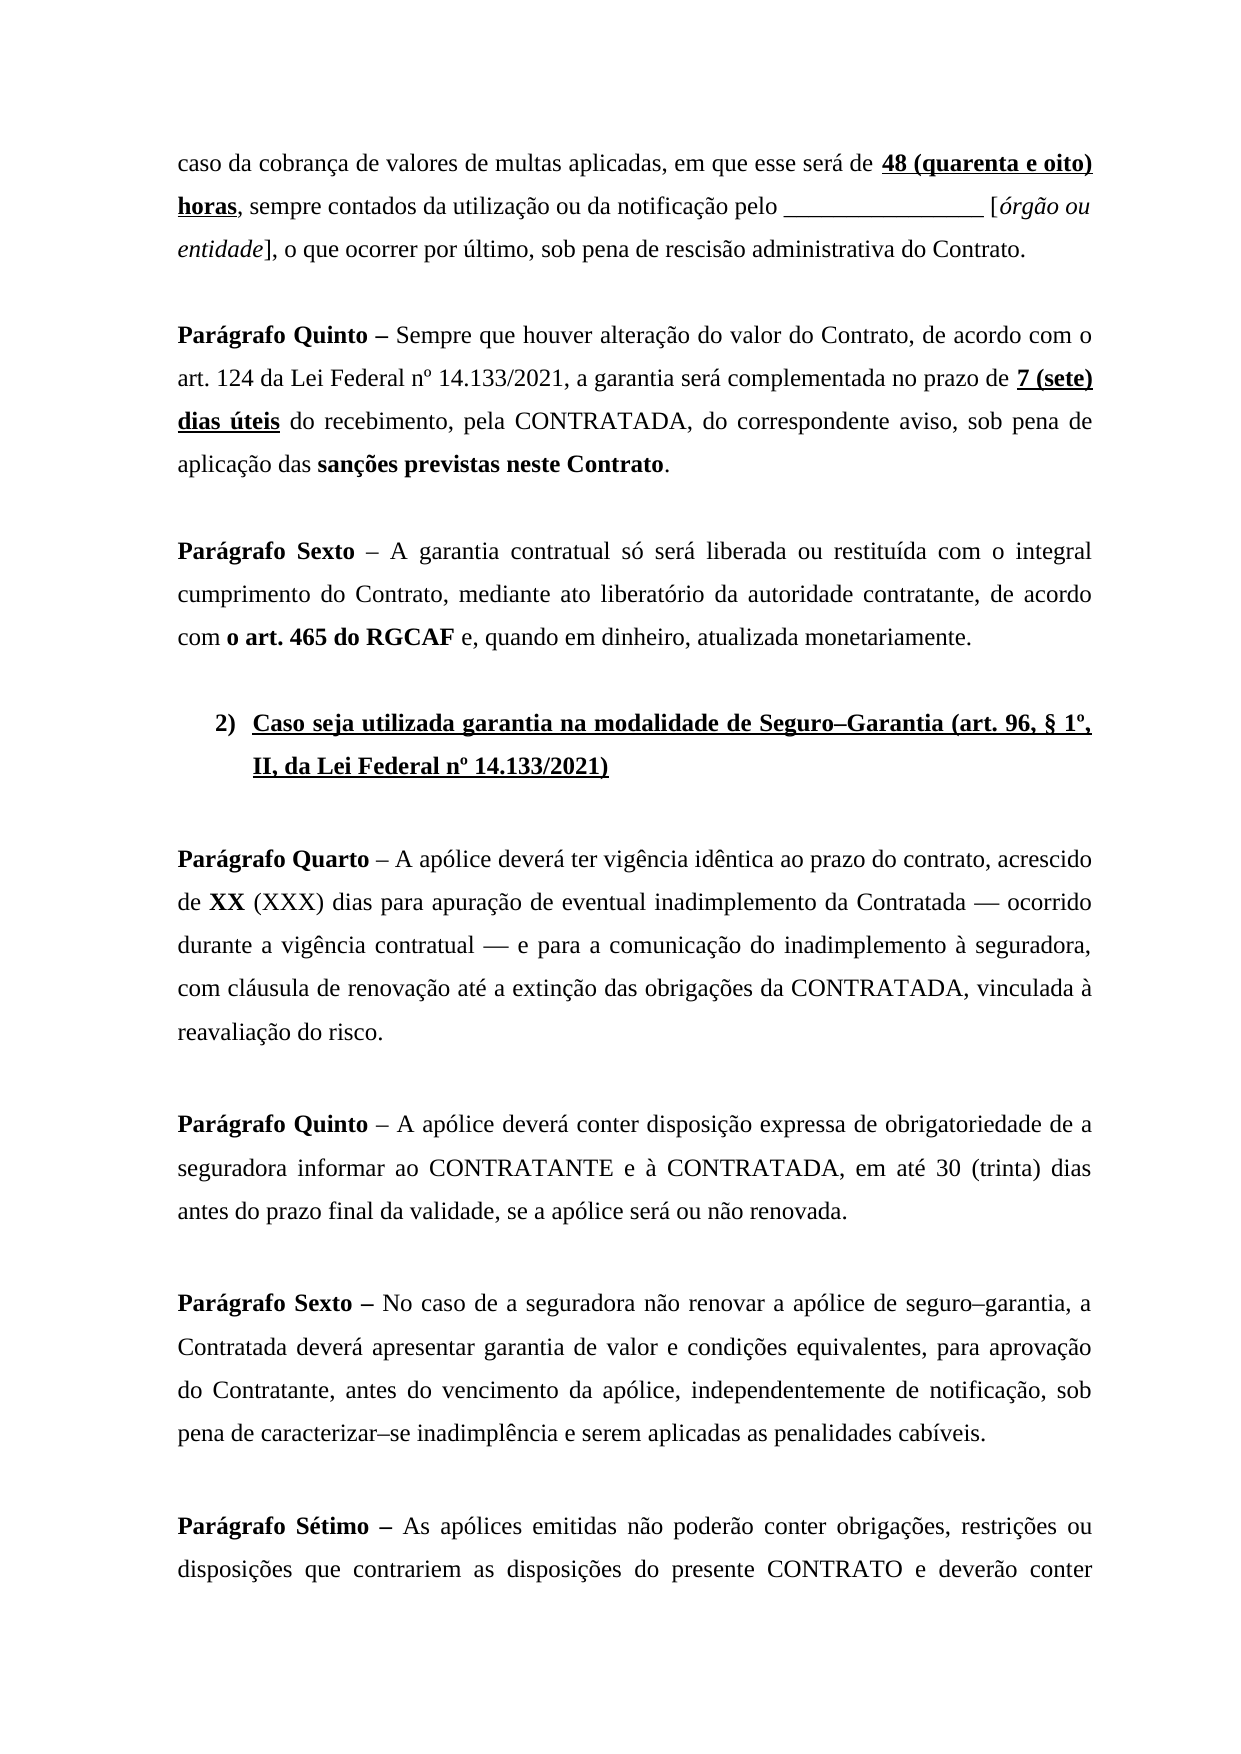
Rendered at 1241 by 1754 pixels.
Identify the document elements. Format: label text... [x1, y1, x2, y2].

text Parágrafo Sexto – A garantia contratual só será liberada ou restituída com o integral cumprimento do Contrato, mediante ato liberatório da autoridade contratante, de acordo com o art. 465 do RGCAF e, quando em dinheiro, atualizada monetariamente. [177, 536, 1093, 651]
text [177, 148, 1093, 263]
text Parágrafo Quarto – A apólice deverá ter vigência idêntica ao prazo do contrato, acrescido de XX (XXX) dias para apuração de eventual inadimplemento da Contratada — ocorrido durante a vigência contratual — e para a comunicação do inadimplemento à seguradora, com cláusula de renovação até a extinção das obrigações da CONTRATADA, vinculada à reavaliação do risco. [177, 844, 1093, 1045]
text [177, 1511, 1093, 1583]
text Parágrafo Quinto – Sempre que houver alteração do valor do Contrato, de acordo com o art. 124 da Lei Federal nº 14.133/2021, a garantia será complementada no prazo de 7 (sete) dias úteis do recebimento, pela CONTRATADA, do correspondente aviso, sob pena de aplicação das sanções previstas neste Contrato. [177, 320, 1093, 478]
list Caso seja utilizada garantia na modalidade de Seguro–Garantia (art. 96, § 1º, II, da Lei Federal nº 14.133/2021) [215, 708, 1093, 780]
text Parágrafo Quinto – A apólice deverá conter disposição expressa de obrigatoriedade de a seguradora informar ao CONTRATANTE e à CONTRATADA, em até 30 (trinta) dias antes do prazo final da validade, se a apólice será ou não renovada. [177, 1109, 1093, 1224]
text Parágrafo Sexto – No caso de a seguradora não renovar a apólice de seguro–garantia, a Contratada deverá apresentar garantia de valor e condições equivalentes, para aprovação do Contratante, antes do vencimento da apólice, independentemente de notificação, sob pena de caracterizar–se inadimplência e serem aplicadas as penalidades cabíveis. [177, 1288, 1093, 1447]
